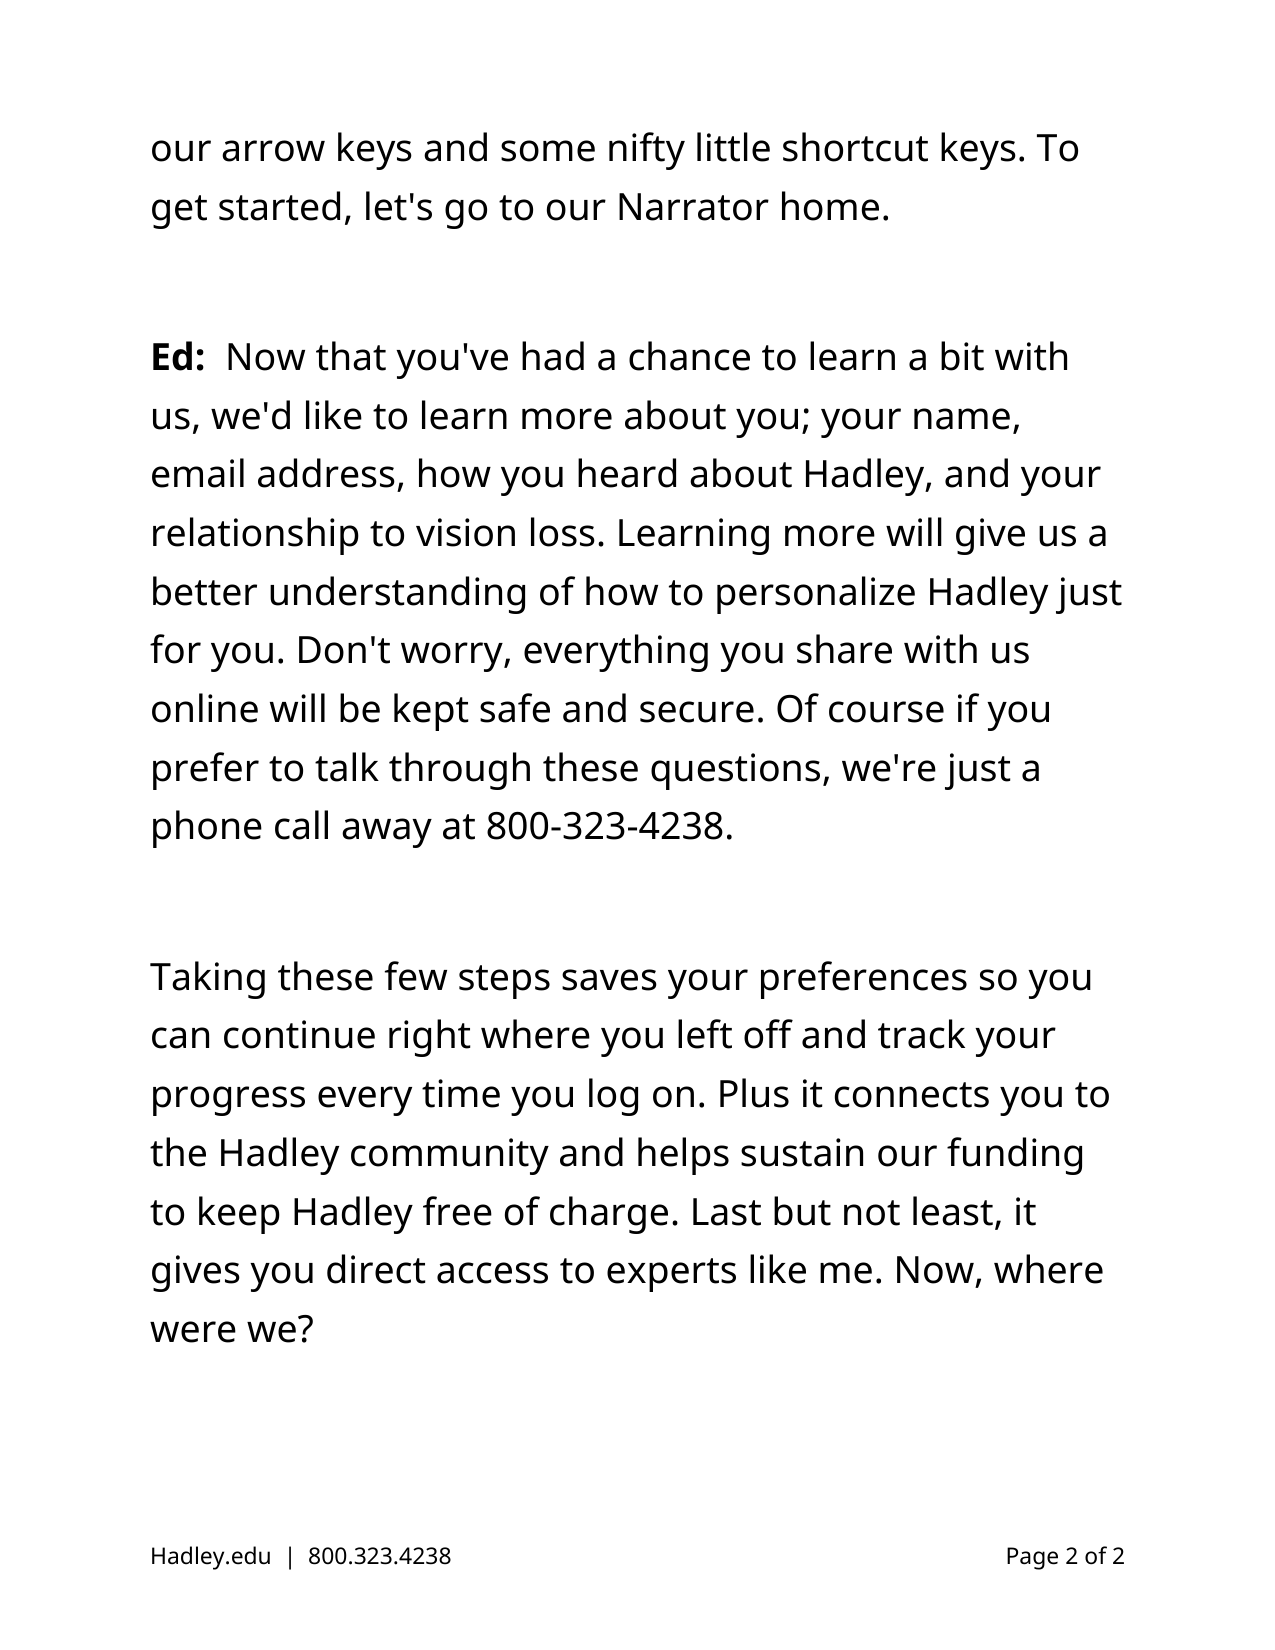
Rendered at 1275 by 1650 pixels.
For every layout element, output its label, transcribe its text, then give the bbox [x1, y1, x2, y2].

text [150, 121, 1125, 231]
text Ed: Now that you've had a chance to learn a bit with us, we'd like to learn more about you; your name, email address, how you heard about Hadley, and your relationship to vision loss. Learning more will give us a better understanding of how to personalize Hadley just for you. Don't worry, everything you share with us online will be kept safe and secure. Of course if you prefer to talk through these questions, we're just a phone call away at 800-323-4238. [150, 330, 1125, 851]
text Taking these few steps saves your preferences so you can continue right where you left off and track your progress every time you log on. Plus it connects you to the Hadley community and helps sustain our funding to keep Hadley free of charge. Last but not least, it gives you direct access to experts like me. Now, where were we? [150, 950, 1125, 1353]
